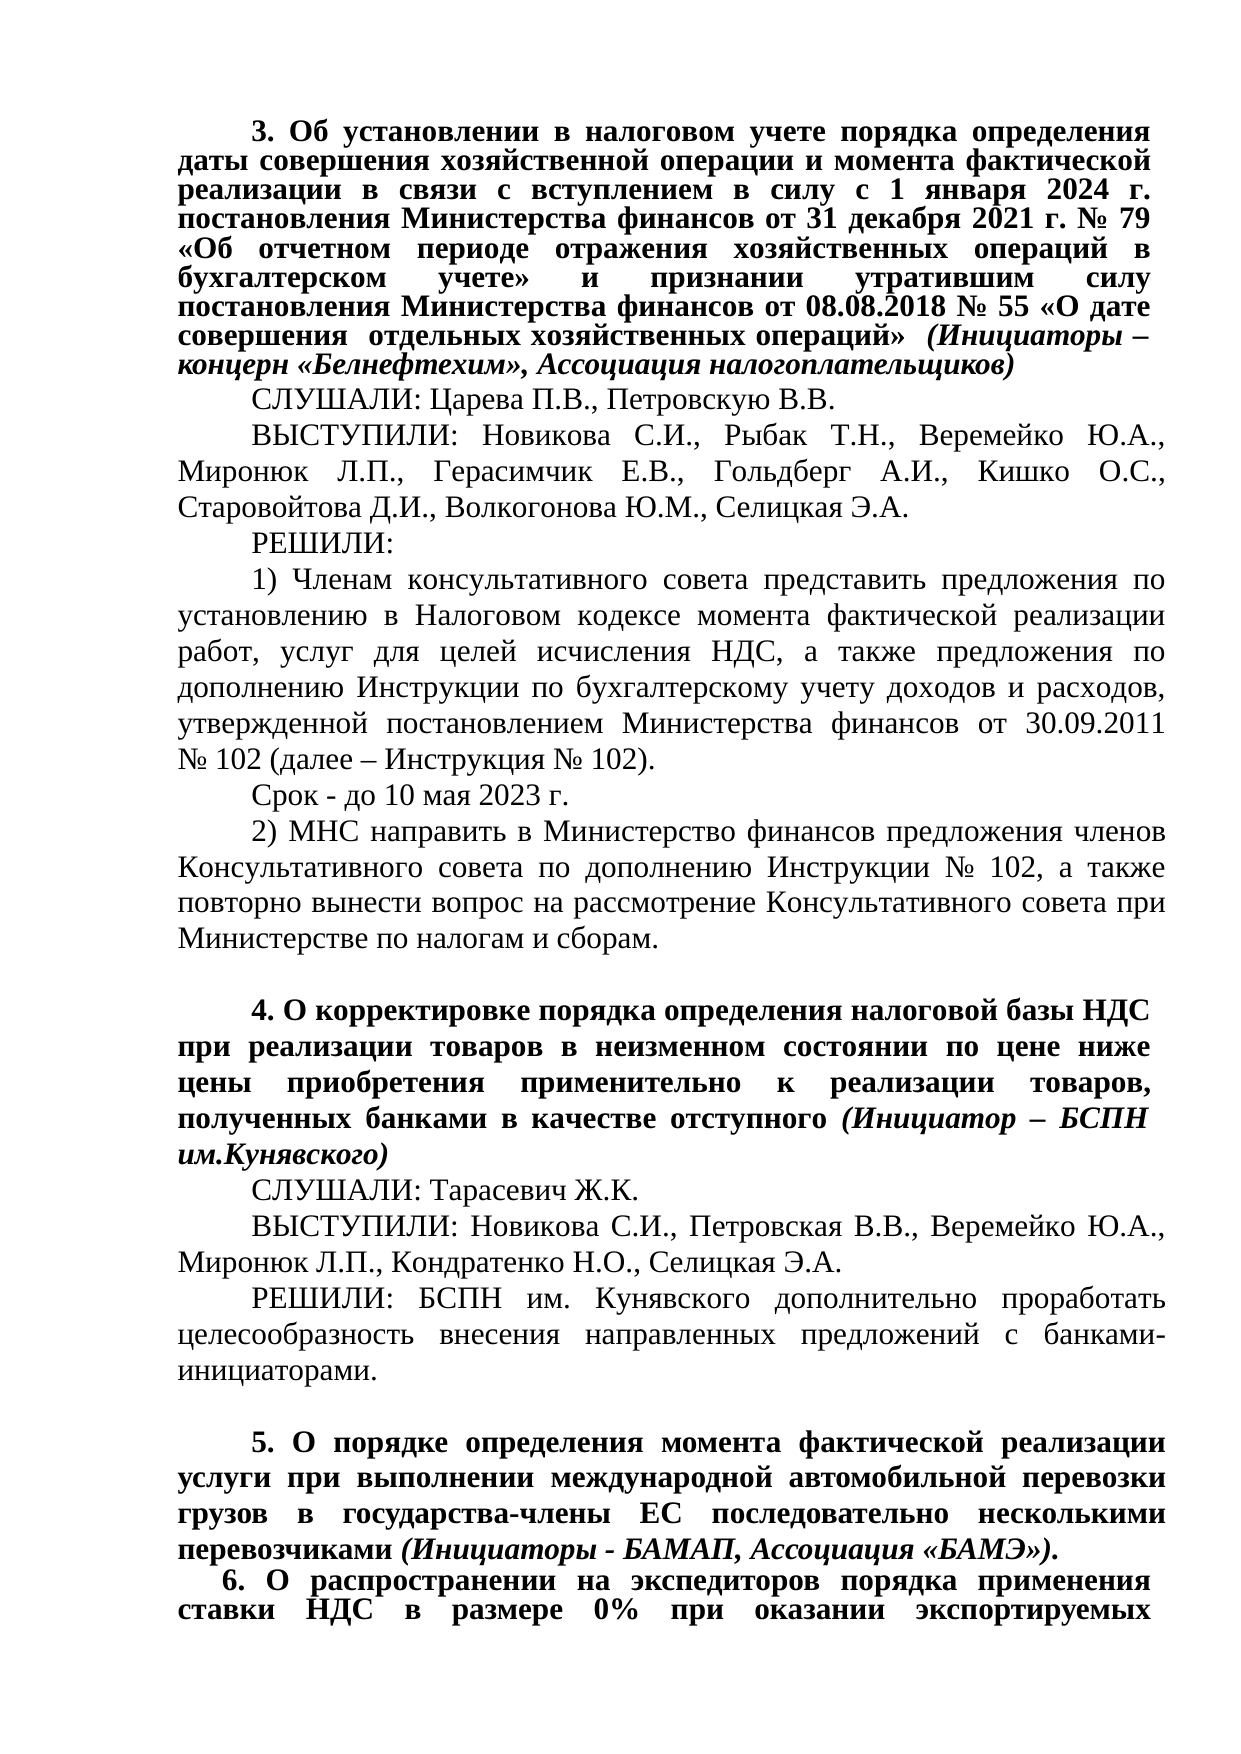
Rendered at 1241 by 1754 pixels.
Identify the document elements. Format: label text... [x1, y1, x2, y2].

text ВЫСТУПИЛИ: Новикова С.И., Петровская В.В., Веремейко Ю.А., Миронюк Л.П., Кондратенко Н.О., Селицкая Э.А. [177, 1207, 1167, 1279]
text 3. Об установлении в налоговом учете порядка определения даты совершения хозяйственной операции и момента фактической реализации в связи с вступлением в силу с 1 января 2024 г. постановления Министерства финансов от 31 декабря 2021 г. № 79 «Об отчетном периоде отражения хозяйственных операций в бухгалтерском учете» и признании утратившим силу постановления Министерства финансов от 08.08.2018 № 55 «О дате совершения отдельных хозяйственных операций» (Инициаторы – концерн «Белнефтехим», Ассоциация налогоплательщиков) [177, 118, 1152, 381]
text РЕШИЛИ: БСПН им. Кунявского дополнительно проработать целесообразность внесения направленных предложений с банками-инициаторами. [177, 1279, 1167, 1387]
text ВЫСТУПИЛИ: Новикова С.И., Рыбак Т.Н., Веремейко Ю.А., Миронюк Л.П., Герасимчик Е.В., Гольдберг А.И., Кишко О.С., Старовойтова Д.И., Волкогонова Ю.М., Селицкая Э.А. [177, 417, 1167, 524]
text СЛУШАЛИ: Тарасевич Ж.К. [177, 1171, 1152, 1207]
text Срок - до 10 мая 2023 г. [177, 776, 1152, 812]
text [177, 1567, 1152, 1625]
text РЕШИЛИ: [177, 524, 1167, 560]
text 4. О корректировке порядка определения налоговой базы НДС при реализации товаров в неизменном состоянии по цене ниже цены приобретения применительно к реализации товаров, полученных банками в качестве отступного (Инициатор – БСПН им.Кунявского) [177, 992, 1152, 1171]
text 5. О порядке определения момента фактической реализации услуги при выполнении международной автомобильной перевозки грузов в государства-члены ЕС последовательно несколькими перевозчиками (Инициаторы - БАМАП, Ассоциация «БАМЭ»). [177, 1423, 1167, 1567]
text СЛУШАЛИ: Царева П.В., Петровскую В.В. [177, 381, 1171, 417]
text 2) МНС направить в Министерство финансов предложения членов Консультативного совета по дополнению Инструкции № 102, а также повторно вынести вопрос на рассмотрение Консультативного совета при Министерстве по налогам и сборам. [177, 812, 1167, 956]
text 1) Членам консультативного совета представить предложения по установлению в Налоговом кодексе момента фактической реализации работ, услуг для целей исчисления НДС, а также предложения по дополнению Инструкции по бухгалтерскому учету доходов и расходов, утвержденной постановлением Министерства финансов от 30.09.2011 № 102 (далее – Инструкция № 102). [177, 560, 1167, 776]
